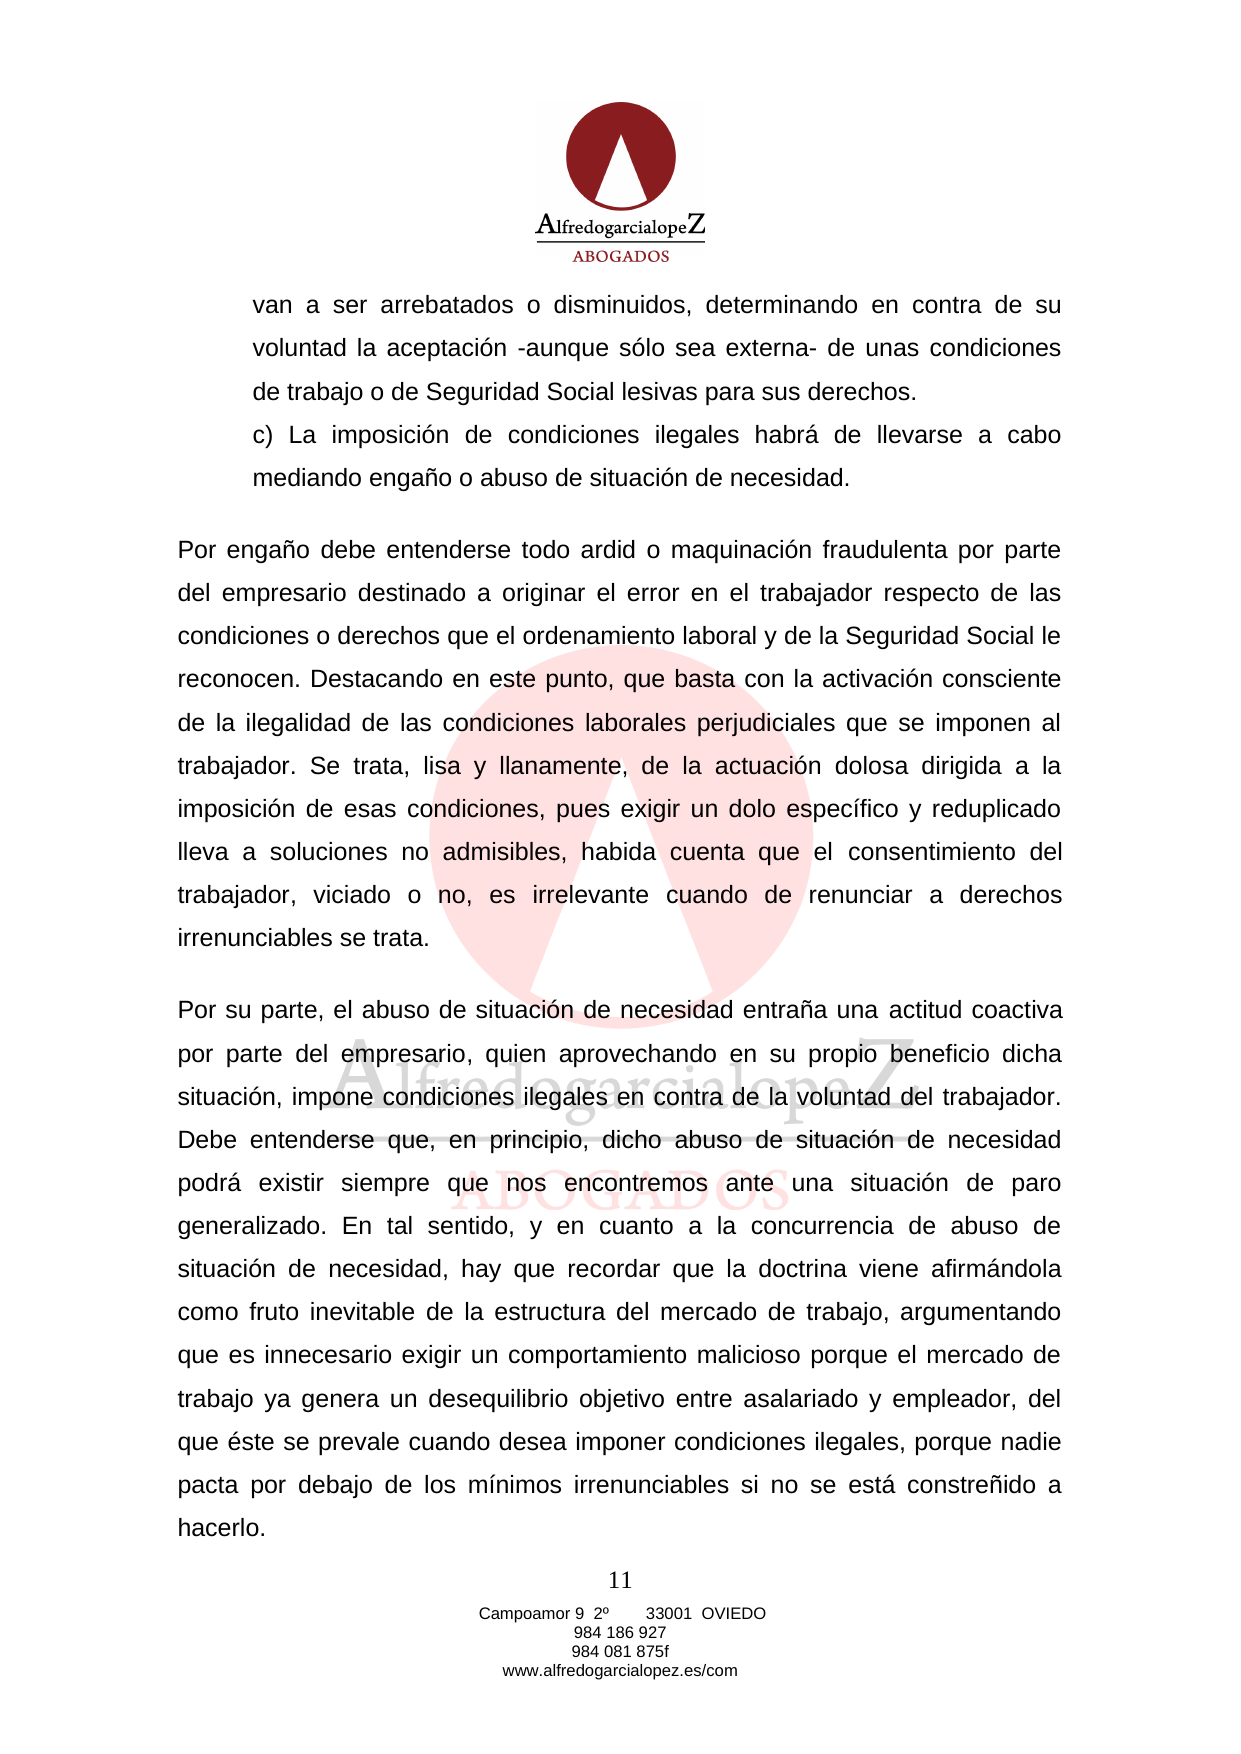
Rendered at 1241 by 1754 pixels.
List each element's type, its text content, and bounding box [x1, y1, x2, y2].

text c) La imposición de condiciones ilegales habrá de llevarse a cabo mediando engaño o abuso de situación de necesidad. [252, 419, 1063, 491]
text Por engaño debe entenderse todo ardid o maquinación fraudulenta por parte del empresario destinado a originar el error en el trabajador respecto de las condiciones o derechos que el ordenamiento laboral y de la Seguridad Social le reconocen. Destacando en este punto, que basta con la activación consciente de la ilegalidad de las condiciones laborales perjudiciales que se imponen al trabajador. Se trata, lisa y llanamente, de la actuación dolosa dirigida a la imposición de esas condiciones, pues exigir un dolo específico y reduplicado lleva a soluciones no admisibles, habida cuenta que el consentimiento del trabajador, viciado o no, es irrelevante cuando de renunciar a derechos irrenunciables se trata. [177, 535, 1063, 952]
text Por su parte, el abuso de situación de necesidad entraña una actitud coactiva por parte del empresario, quien aprovechando en su propio beneficio dicha situación, impone condiciones ilegales en contra de la voluntad del trabajador. Debe entenderse que, en principio, dicho abuso de situación de necesidad podrá existir siempre que nos encontremos ante una situación de paro generalizado. En tal sentido, y en cuanto a la concurrencia de abuso de situación de necesidad, hay que recordar que la doctrina viene afirmándola como fruto inevitable de la estructura del mercado de trabajo, argumentando que es innecesario exigir un comportamiento malicioso porque el mercado de trabajo ya genera un desequilibrio objetivo entre asalariado y empleador, del que éste se prevale cuando desea imponer condiciones ilegales, porque nadie pacta por debajo de los mínimos irrenunciables si no se está constreñido a hacerlo. [177, 995, 1063, 1542]
picture [535, 102, 705, 262]
